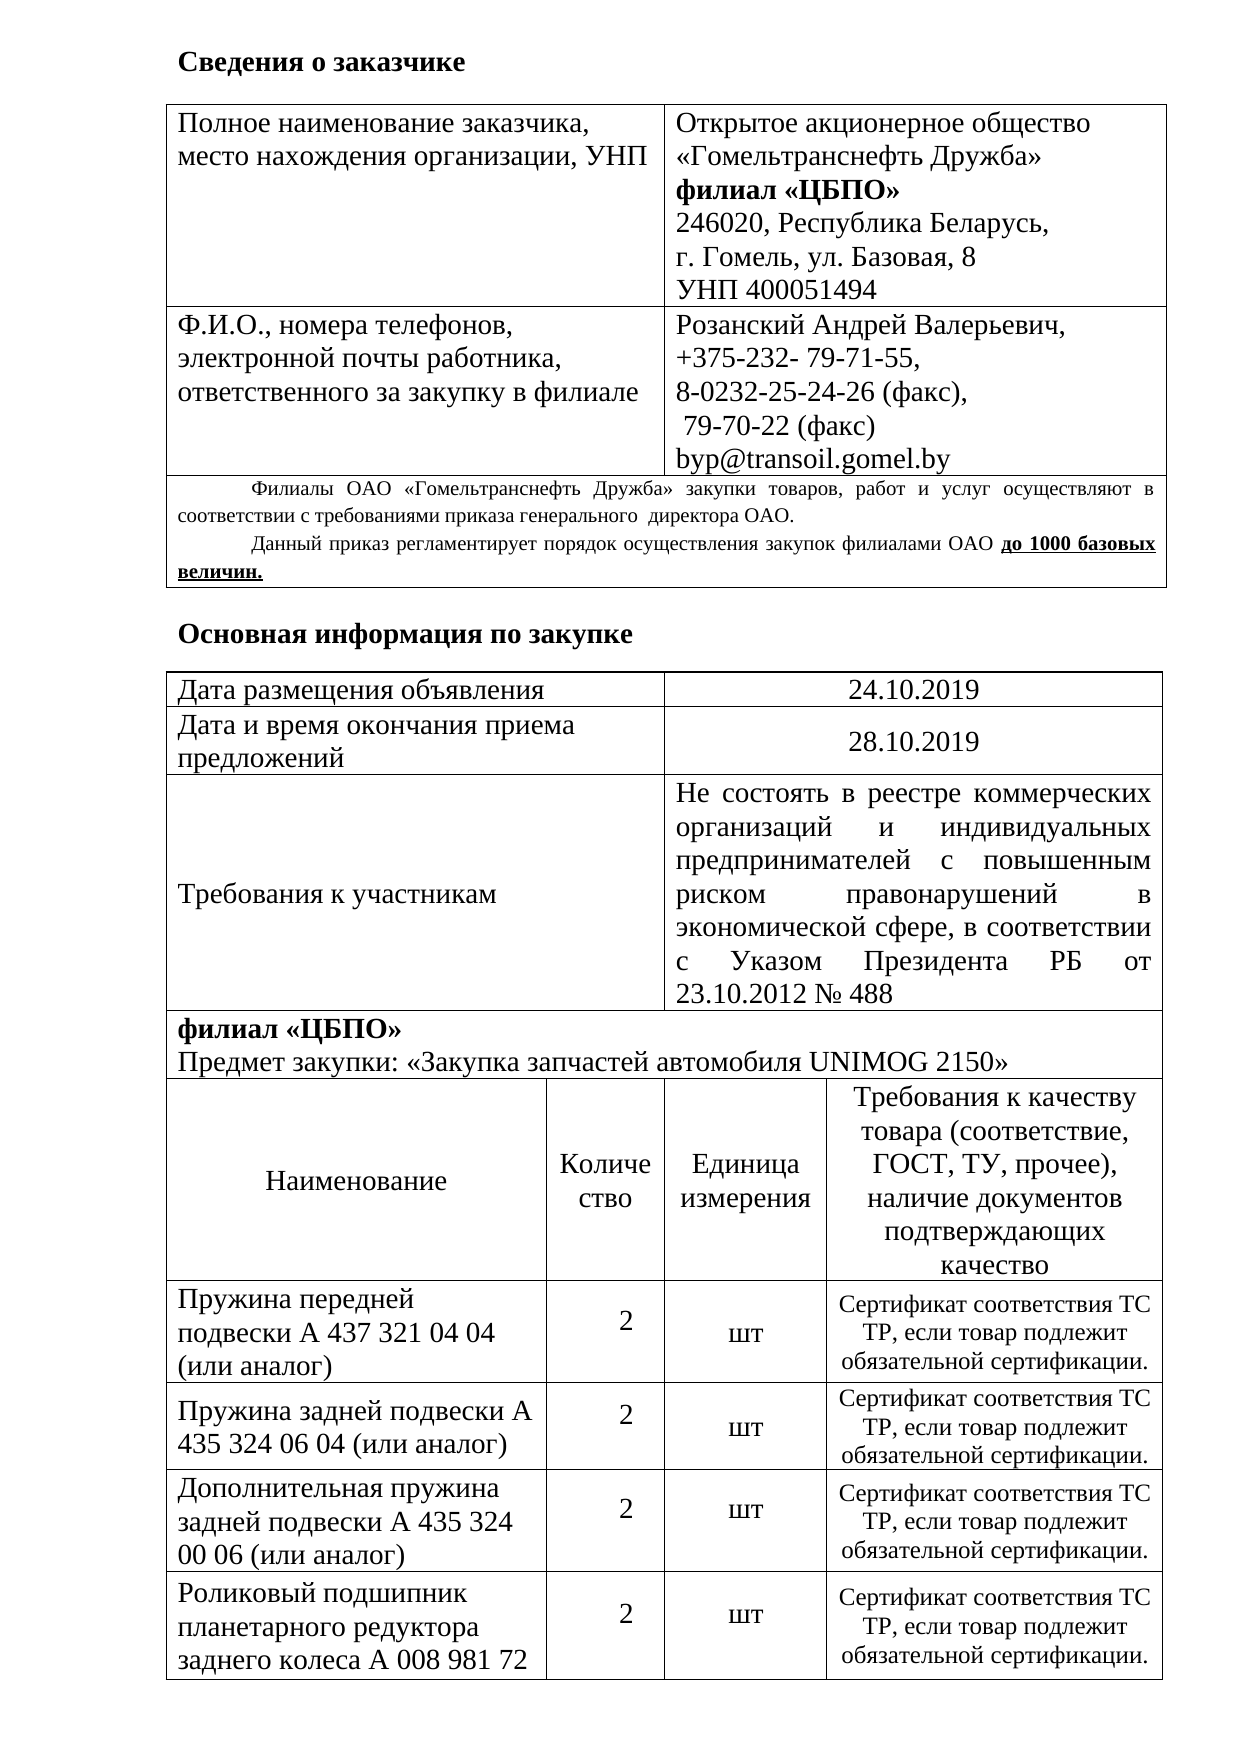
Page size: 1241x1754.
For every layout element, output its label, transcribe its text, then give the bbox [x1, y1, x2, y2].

text Сведения о заказчике [177, 44, 1152, 78]
table_cell Наименование [167, 1079, 546, 1280]
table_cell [167, 1572, 546, 1679]
table_cell Количество [547, 1079, 664, 1280]
table_cell Сертификат соответствия ТС ТР, если товар подлежит обязательной сертификации. [827, 1281, 1162, 1382]
table_cell шт [665, 1281, 826, 1382]
table_cell Пружина передней подвески A 437 321 04 04 (или аналог) [167, 1281, 546, 1382]
table_header Полное наименование заказчика, место нахождения организации, УНП [167, 105, 664, 306]
table_cell 2 [547, 1470, 664, 1571]
table_cell шт [665, 1383, 826, 1469]
table_cell Требования к качеству товара (соответствие, ГОСТ, ТУ, прочее), наличие документов подтверждающих качество [827, 1079, 1162, 1280]
table_cell Не состоять в реестре коммерческих организаций и индивидуальных предпринимателей с повышенным риском правонарушений в экономической сфере, в соответствии с Указом Президента РБ от 23.10.2012 № 488 [665, 775, 1162, 1010]
table_header 24.10.2019 [665, 673, 1162, 706]
table_cell Пружина задней подвески A 435 324 06 04 (или аналог) [167, 1383, 546, 1469]
table_header Открытое акционерное общество «Гомельтранснефть Дружба» филиал «ЦБПО» 246020, Республика Беларусь, г. Гомель, ул. Базовая, 8 УНП 400051494 [665, 105, 1166, 306]
table_cell Дата и время окончания приема предложений [167, 707, 664, 774]
table_cell 2 [547, 1383, 664, 1469]
table_cell 28.10.2019 [665, 707, 1162, 774]
table_cell Единица измерения [665, 1079, 826, 1280]
table_cell Дополнительная пружина задней подвески A 435 324 00 06 (или аналог) [167, 1470, 546, 1571]
table_cell шт [665, 1572, 826, 1679]
table_cell 2 [547, 1572, 664, 1679]
text Основная информация по закупке [177, 616, 1152, 650]
table_cell 2 [547, 1281, 664, 1382]
table_cell Сертификат соответствия ТС ТР, если товар подлежит обязательной сертификации. [827, 1470, 1162, 1571]
table_cell шт [665, 1470, 826, 1571]
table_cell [827, 1572, 1162, 1679]
table_cell Розанский Андрей Валерьевич, +375-232- 79-71-55, 8-0232-25-24-26 (факс), 79-70-22 (факс) byp@transoil.gomel.by [665, 307, 1166, 475]
table_cell филиал «ЦБПО» Предмет закупки: «Закупка запчастей автомобиля UNIMOG 2150» [167, 1011, 1162, 1078]
table_cell Сертификат соответствия ТС ТР, если товар подлежит обязательной сертификации. [827, 1383, 1162, 1469]
table_cell Ф.И.О., номера телефонов, электронной почты работника, ответственного за закупку в филиале [167, 307, 664, 475]
table_cell Филиалы ОАО «Гомельтранснефть Дружба» закупки товаров, работ и услуг осуществляют в соответствии с требованиями приказа генерального директора ОАО. Данный приказ регламентирует порядок осуществления закупок филиалами ОАО до 1000 базовых величин. [167, 476, 1166, 587]
table_cell Требования к участникам [167, 775, 664, 1010]
table_header Дата размещения объявления [167, 673, 664, 706]
